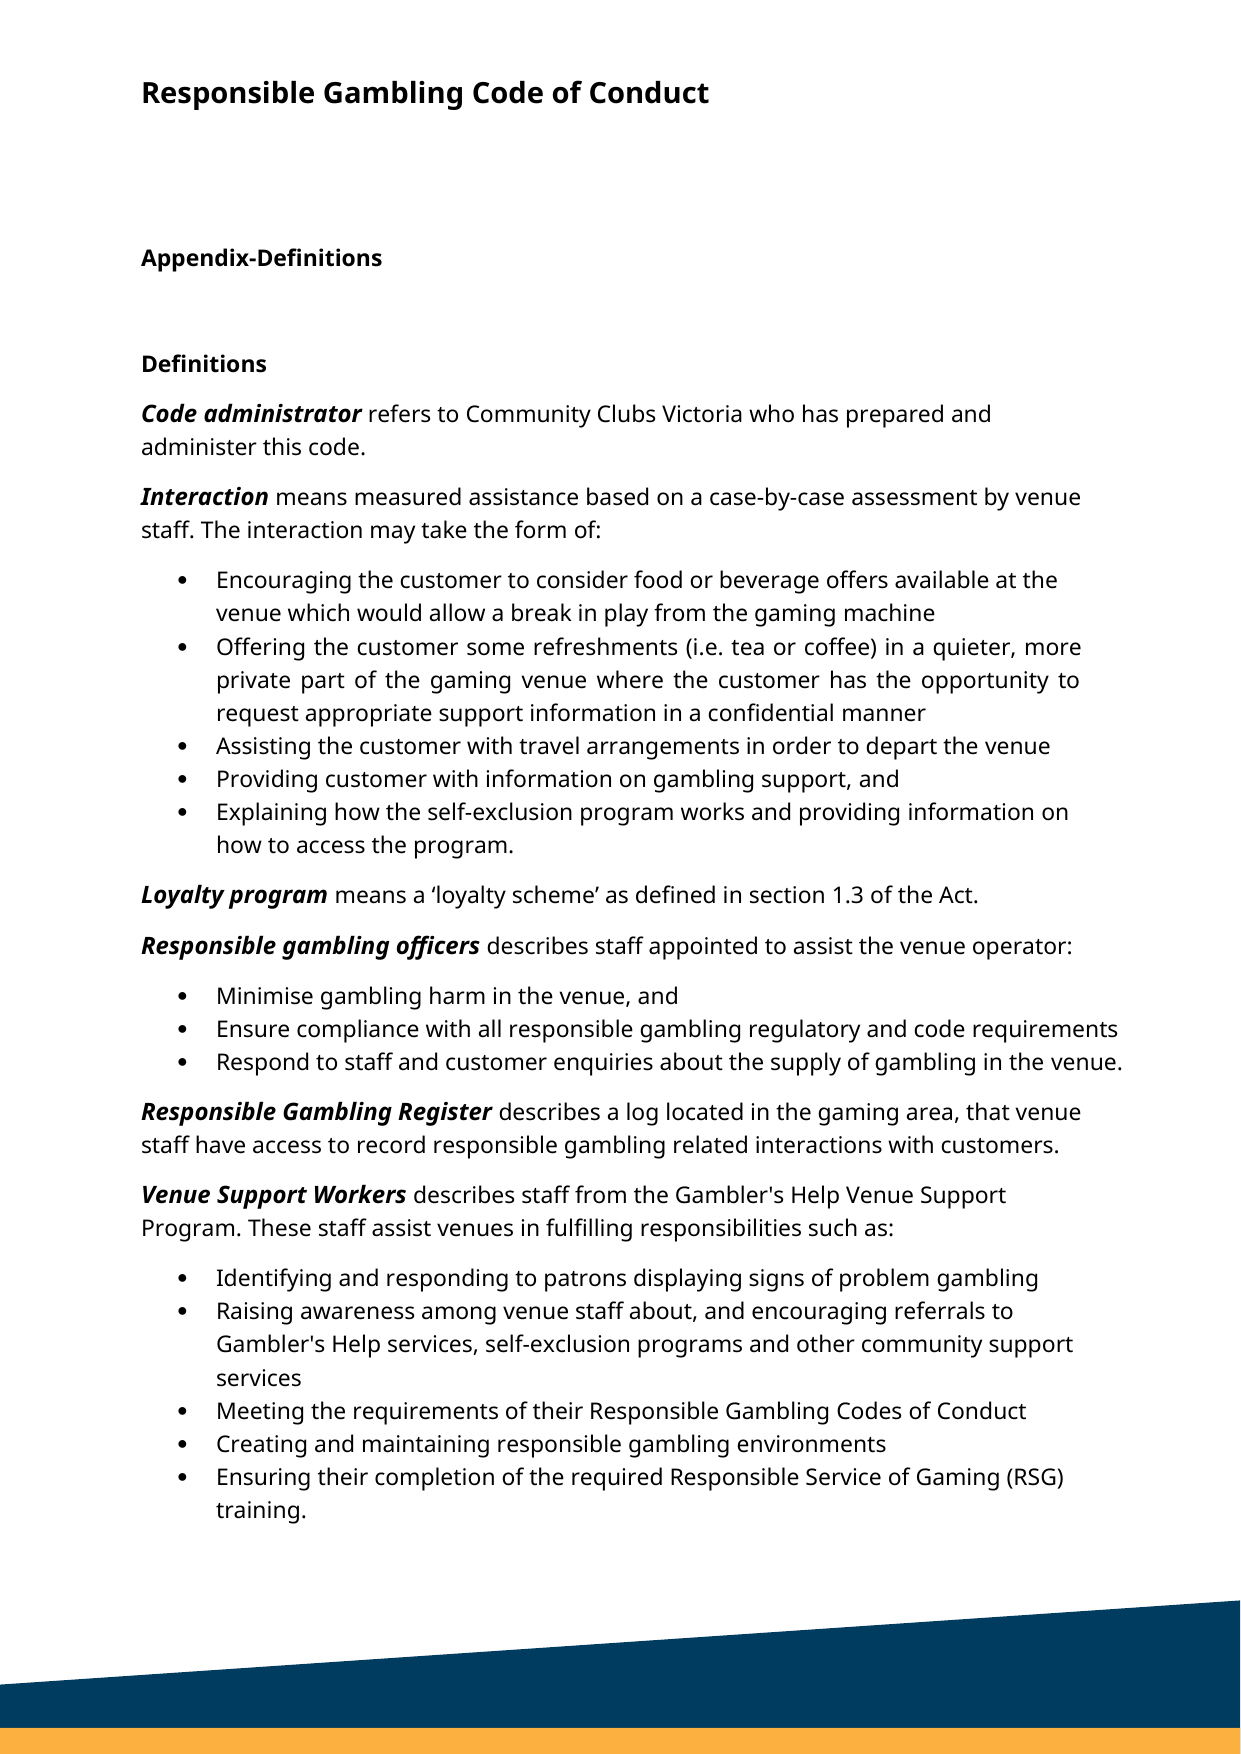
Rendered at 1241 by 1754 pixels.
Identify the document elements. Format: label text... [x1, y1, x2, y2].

list Identifying and responding to patrons displaying signs of problem gambling [178, 1262, 1240, 1293]
list Respond to staff and customer enquiries about the supply of gambling in the venue. [178, 1046, 1240, 1077]
subtitle Appendix-Definitions [141, 242, 1240, 273]
text Interaction means measured assistance based on a case-by-case assessment by venue staff. The interaction may take the form of: [141, 480, 1092, 545]
text Code administrator refers to Community Clubs Victoria who has prepared and administer this code. [141, 397, 1092, 462]
text Definitions [141, 348, 1240, 379]
text Responsible gambling officers describes staff appointed to assist the venue operator: [141, 928, 1240, 961]
list Providing customer with information on gambling support, and [178, 763, 1240, 794]
text Venue Support Workers describes staff from the Gambler's Help Venue Support Program. These staff assist venues in fulfilling responsibilities such as: [141, 1178, 1092, 1243]
list Encouraging the customer to consider food or beverage offers available at the venue which would allow a break in play from the gaming machine [178, 564, 1081, 629]
text Responsible Gambling Register describes a log located in the gaming area, that venue staff have access to record responsible gambling related interactions with customers. [141, 1095, 1092, 1160]
list Ensuring their completion of the required Responsible Service of Gaming (RSG) training. [178, 1461, 1081, 1525]
list Ensure compliance with all responsible gambling regulatory and code requirements [178, 1013, 1240, 1044]
list Minimise gambling harm in the venue, and [178, 980, 1240, 1011]
text Loyalty program means a ‘loyalty scheme’ as defined in section 1.3 of the Act. [141, 878, 1240, 911]
list Meeting the requirements of their Responsible Gambling Codes of Conduct [178, 1395, 1240, 1426]
list Creating and maintaining responsible gambling environments [178, 1428, 1240, 1459]
list Explaining how the self-exclusion program works and providing information on how to access the program. [178, 796, 1081, 860]
list Raising awareness among venue staff about, and encouraging referrals to Gambler's Help services, self-exclusion programs and other community support services [178, 1295, 1081, 1393]
list Offering the customer some refreshments (i.e. tea or coffee) in a quieter, more private part of the gaming venue where the customer has the opportunity to request appropriate support information in a confidential manner [178, 631, 1082, 728]
list Assisting the customer with travel arrangements in order to depart the venue [178, 730, 1240, 762]
